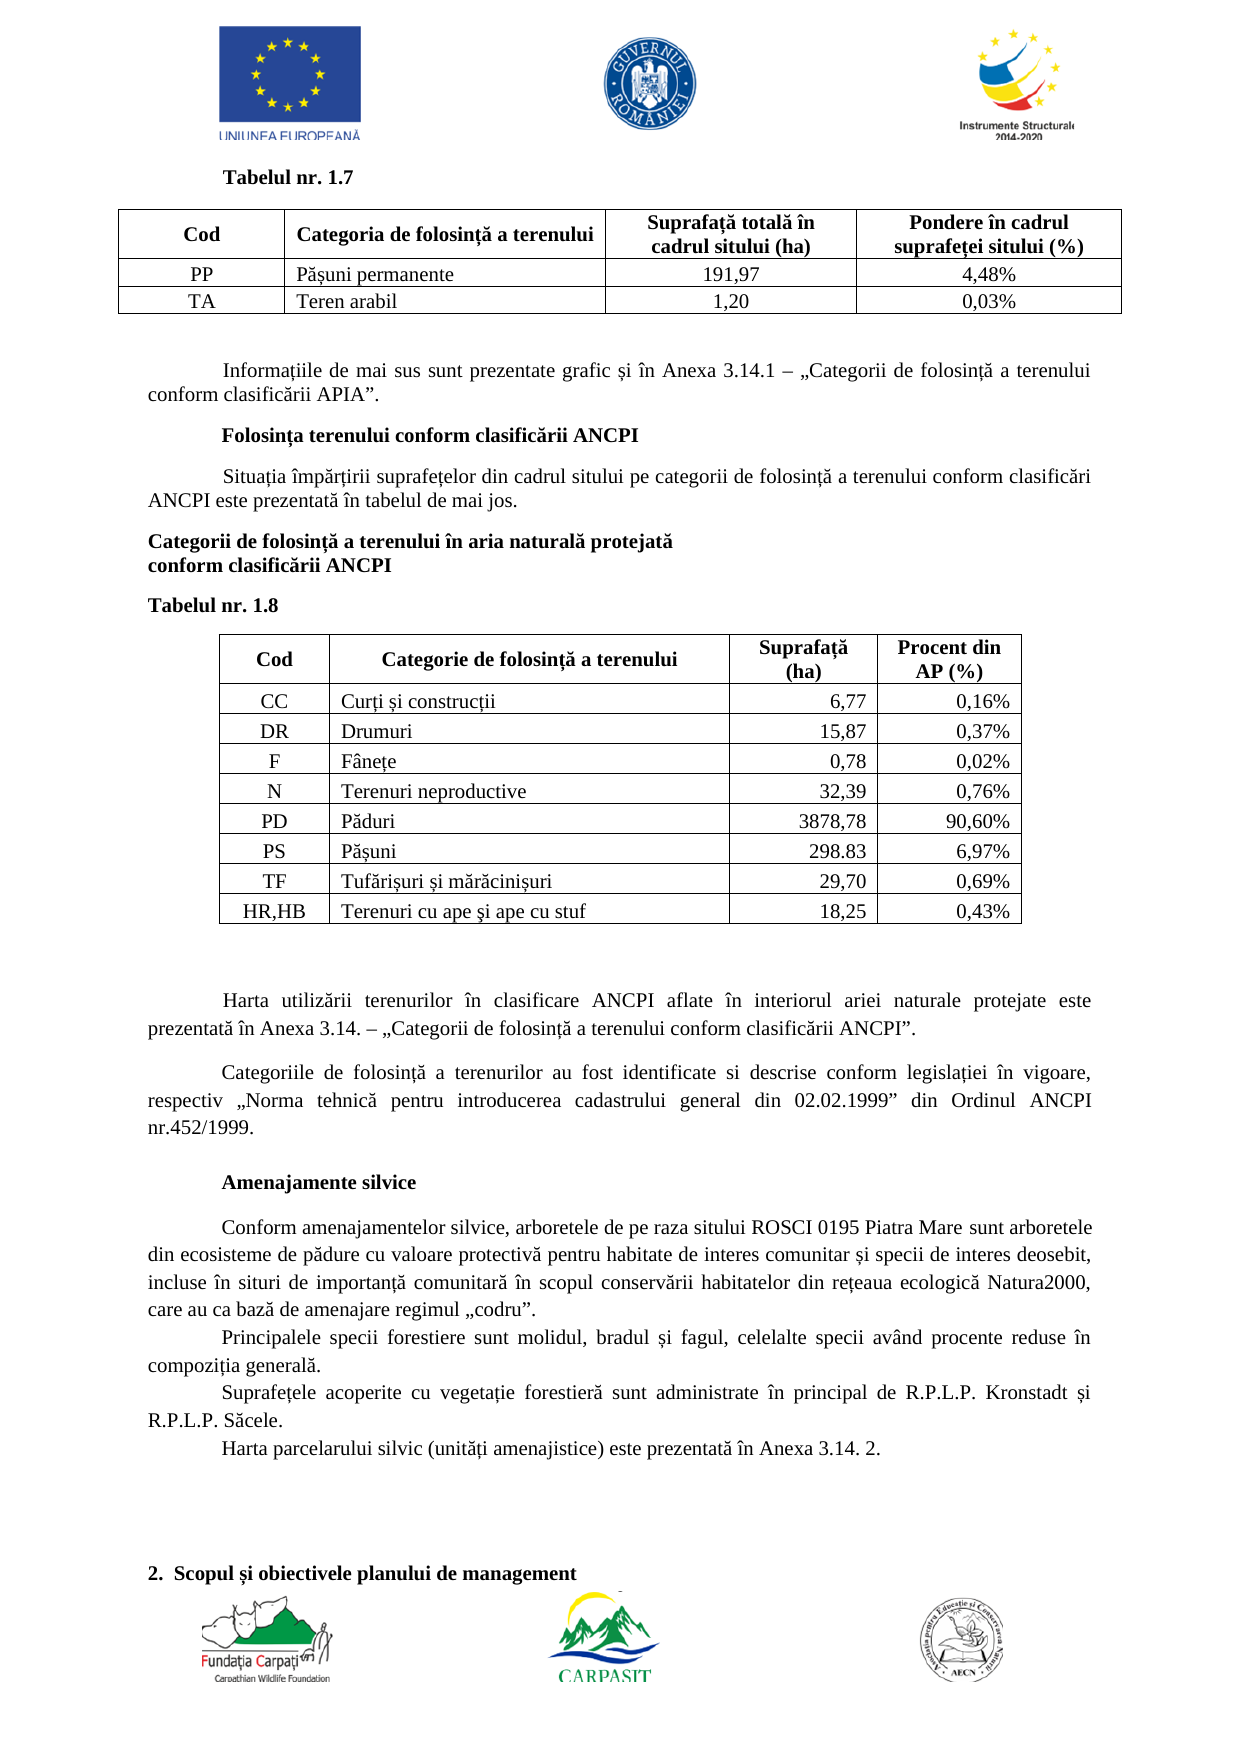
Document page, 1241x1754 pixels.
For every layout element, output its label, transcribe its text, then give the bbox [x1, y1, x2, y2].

table_cell Drumuri [330, 714, 729, 743]
table_cell 0,43% [878, 894, 1021, 923]
table_cell 298.83 [730, 834, 877, 863]
table_cell 6,77 [730, 684, 877, 713]
table_cell Curți și construcții [330, 684, 729, 713]
picture [200, 1592, 1003, 1682]
text Tabelul nr. 1.7 [148, 164, 1093, 189]
text Tabelul nr. 1.8 [148, 593, 1093, 617]
table_header Pondere în cadrul suprafeței sitului (%) [857, 210, 1121, 258]
table_header Cod [119, 210, 284, 258]
table_cell F [220, 744, 329, 773]
table_cell 18,25 [730, 894, 877, 923]
table_cell Păduri [330, 804, 729, 833]
table_cell Terenuri neproductive [330, 774, 729, 803]
table_header Suprafață (ha) [730, 635, 877, 683]
table_cell Fânețe [330, 744, 729, 773]
text Amenajamente silvice [185, 1170, 1093, 1194]
table_cell TF [220, 864, 329, 893]
picture [218, 26, 1074, 139]
table_cell 1,20 [606, 287, 856, 313]
table_cell 0,78 [730, 744, 877, 773]
table_cell 0,37% [878, 714, 1021, 743]
table_cell 15,87 [730, 714, 877, 743]
text Harta parcelarului silvic (unități amenajistice) este prezentată în Anexa 3.14. 2. [148, 1435, 1093, 1459]
table_cell Pășuni permanente [285, 259, 605, 286]
table_cell DR [220, 714, 329, 743]
subtitle 2. Scopul și obiectivele planului de management [148, 1561, 1093, 1585]
text Situația împărțirii suprafețelor din cadrul sitului pe categorii de folosință a terenului conform clasificări ANCPI este prezentată în tabelul de mai jos. [148, 464, 1093, 512]
table_cell 29,70 [730, 864, 877, 893]
table_header Procent din AP (%) [878, 635, 1021, 683]
table_cell Teren arabil [285, 287, 605, 313]
table_header Suprafață totală în cadrul sitului (ha) [606, 210, 856, 258]
table_cell 32,39 [730, 774, 877, 803]
text Harta utilizării terenurilor în clasificare ANCPI aflate în interiorul ariei naturale protejate este prezentată în Anexa 3.14. – „Categorii de folosință a terenului conform clasificării ANCPI”. [148, 988, 1093, 1040]
table_cell TA [119, 287, 284, 313]
table_cell 0,69% [878, 864, 1021, 893]
table_cell CC [220, 684, 329, 713]
table_header Cod [220, 635, 329, 683]
text Suprafețele acoperite cu vegetație forestieră sunt administrate în principal de R.P.L.P. Kronstadt și R.P.L.P. Săcele. [148, 1380, 1093, 1432]
table_cell 3878,78 [730, 804, 877, 833]
table_cell 0,02% [878, 744, 1021, 773]
table_cell Pășuni [330, 834, 729, 863]
table_cell PP [119, 259, 284, 286]
table_cell 90,60% [878, 804, 1021, 833]
table_cell 191,97 [606, 259, 856, 286]
table_cell Terenuri cu ape şi ape cu stuf [330, 894, 729, 923]
table_cell PS [220, 834, 329, 863]
table_cell 0,03% [857, 287, 1121, 313]
table_cell PD [220, 804, 329, 833]
table_cell 6,97% [878, 834, 1021, 863]
table_cell 4,48% [857, 259, 1121, 286]
table_cell 0,16% [878, 684, 1021, 713]
text Categoriile de folosință a terenurilor au fost identificate si descrise conform legislației în vigoare, respectiv „Norma tehnică pentru introducerea cadastrului general din 02.02.1999” din Ordinul ANCPI nr.452/1999. [148, 1060, 1093, 1139]
text Conform amenajamentelor silvice, arboretele de pe raza sitului ROSCI 0195 Piatra Mare sunt arboretele din ecosisteme de pădure cu valoare protectivă pentru habitate de interes comunitar și specii de interes deosebit, incluse în situri de importanță comunitară în scopul conservării habitatelor din rețeaua ecologică Natura2000, care au ca bază de amenajare regimul „codru”. [148, 1214, 1093, 1321]
text Folosința terenului conform clasificării ANCPI [148, 423, 1093, 447]
table_cell 0,76% [878, 774, 1021, 803]
text Principalele specii forestiere sunt molidul, bradul și fagul, celelalte specii având procente reduse în compoziția generală. [148, 1325, 1093, 1377]
table_cell Tufărișuri și mărăcinișuri [330, 864, 729, 893]
table_cell HR,HB [220, 894, 329, 923]
text Categorii de folosință a terenului în aria naturală protejată conform clasificării ANCPI [148, 529, 1093, 577]
table_cell N [220, 774, 329, 803]
text Informațiile de mai sus sunt prezentate grafic și în Anexa 3.14.1 – „Categorii de folosință a terenului conform clasificării APIA”. [148, 358, 1093, 406]
table_header Categoria de folosință a terenului [285, 210, 605, 258]
table_header Categorie de folosință a terenului [330, 635, 729, 683]
